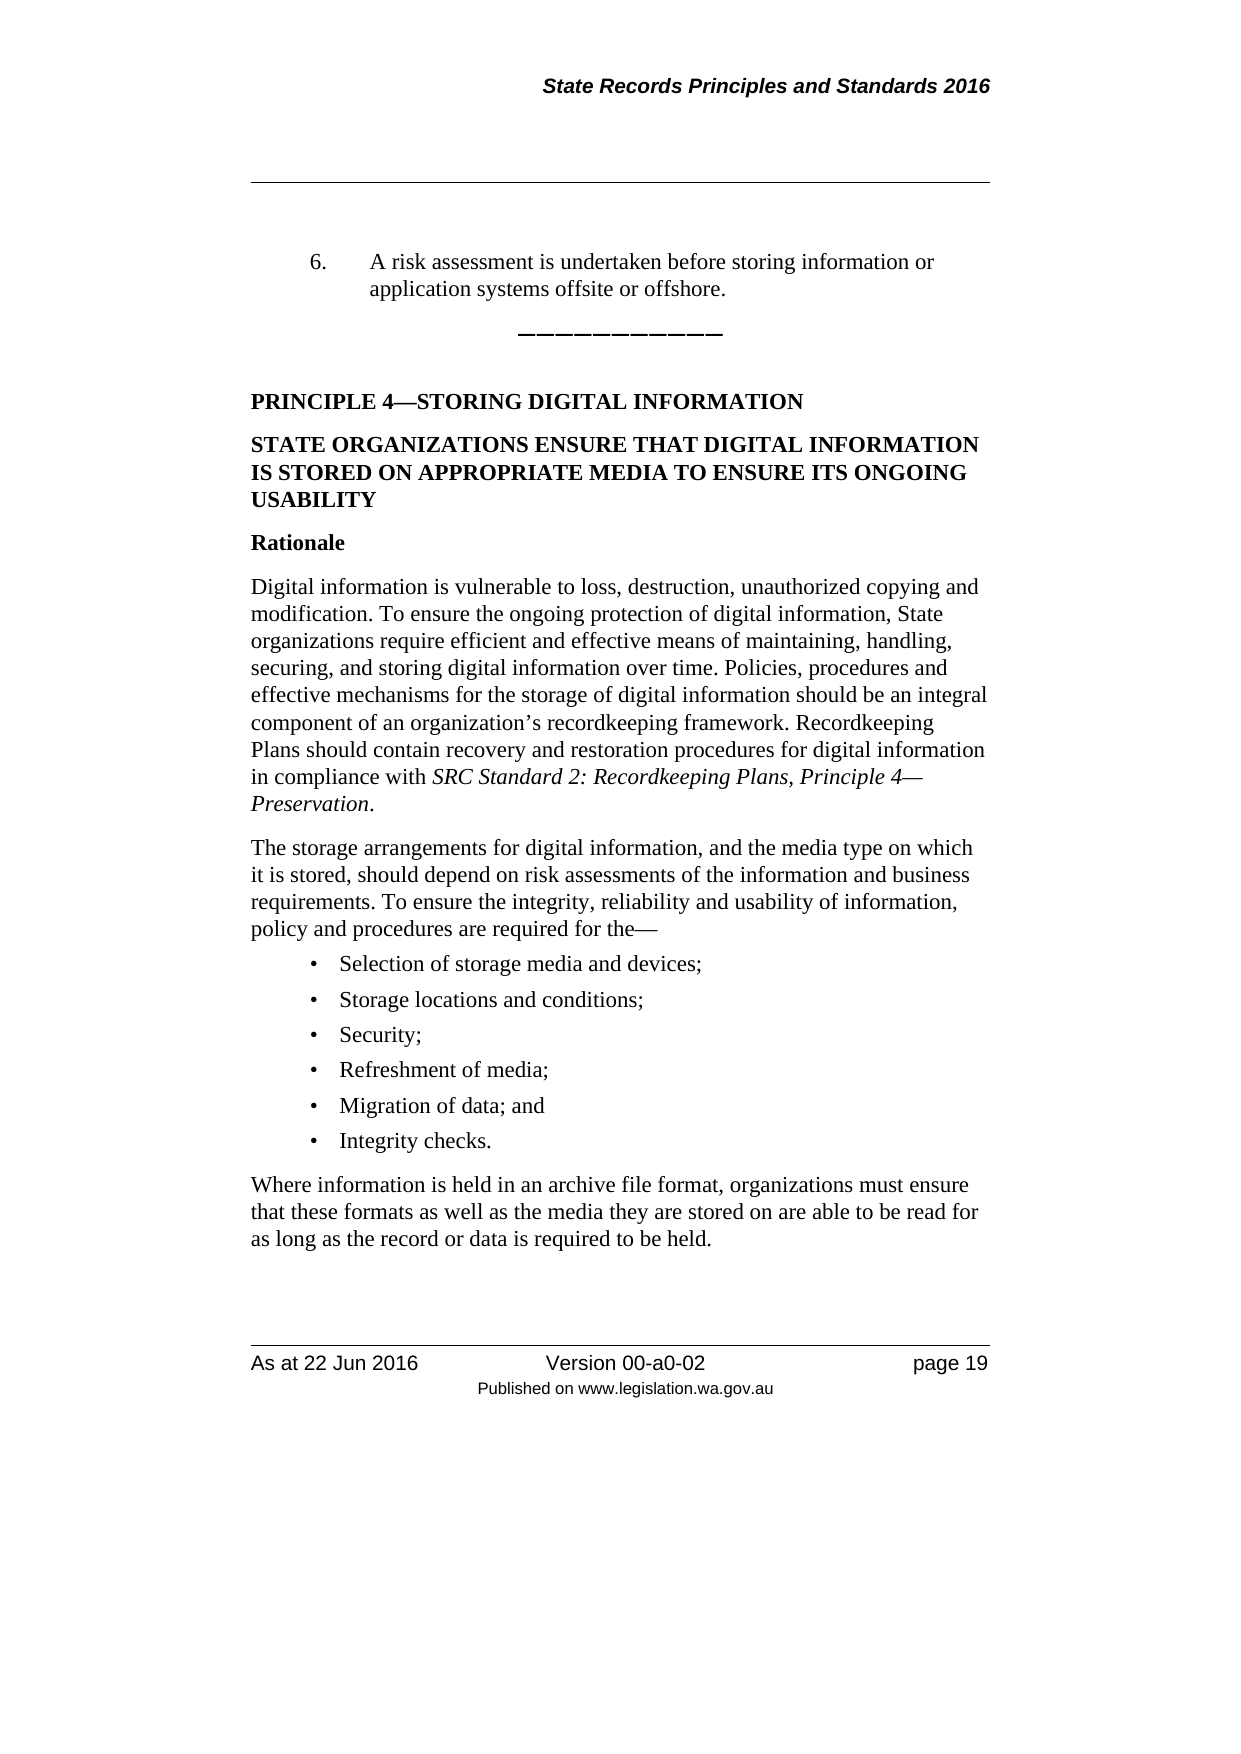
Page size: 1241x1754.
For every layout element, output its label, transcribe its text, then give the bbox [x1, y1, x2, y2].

text • Refreshment of media; [251, 1056, 990, 1083]
text Where information is held in an archive file format, organizations must ensure that these formats as well as the media they are stored on are able to be read for as long as the record or data is required to be held. [251, 1170, 990, 1252]
text • Integrity checks. [251, 1127, 990, 1154]
text 6. A risk assessment is undertaken before storing information or application systems offsite or offshore. [251, 247, 990, 302]
text STATE ORGANIZATIONS ENSURE THAT DIGITAL INFORMATION IS STORED ON APPROPRIATE MEDIA TO ENSURE ITS ONGOING USABILITY [251, 431, 990, 512]
text ——————————— [251, 318, 990, 345]
text The storage arrangements for digital information, and the media type on which it is stored, should depend on risk assessments of the information and business requirements. To ensure the integrity, reliability and usability of information, policy and procedures are required for the— [251, 833, 990, 941]
text PRINCIPLE 4—STORING DIGITAL INFORMATION [251, 387, 990, 414]
text Digital information is vulnerable to loss, destruction, unauthorized copying and modification. To ensure the ongoing protection of digital information, State organizations require efficient and effective means of maintaining, handling, securing, and storing digital information over time. Policies, procedures and effective mechanisms for the storage of digital information should be an integral component of an organization’s recordkeeping framework. Recordkeeping Plans should contain recovery and restoration procedures for digital information in compliance with SRC Standard 2: Recordkeeping Plans, Principle 4—Preservation. [251, 572, 990, 816]
text Rationale [251, 529, 990, 556]
text • Migration of data; and [251, 1091, 990, 1118]
text • Security; [251, 1020, 990, 1047]
text • Storage locations and conditions; [251, 985, 990, 1012]
text • Selection of storage media and devices; [251, 949, 990, 977]
